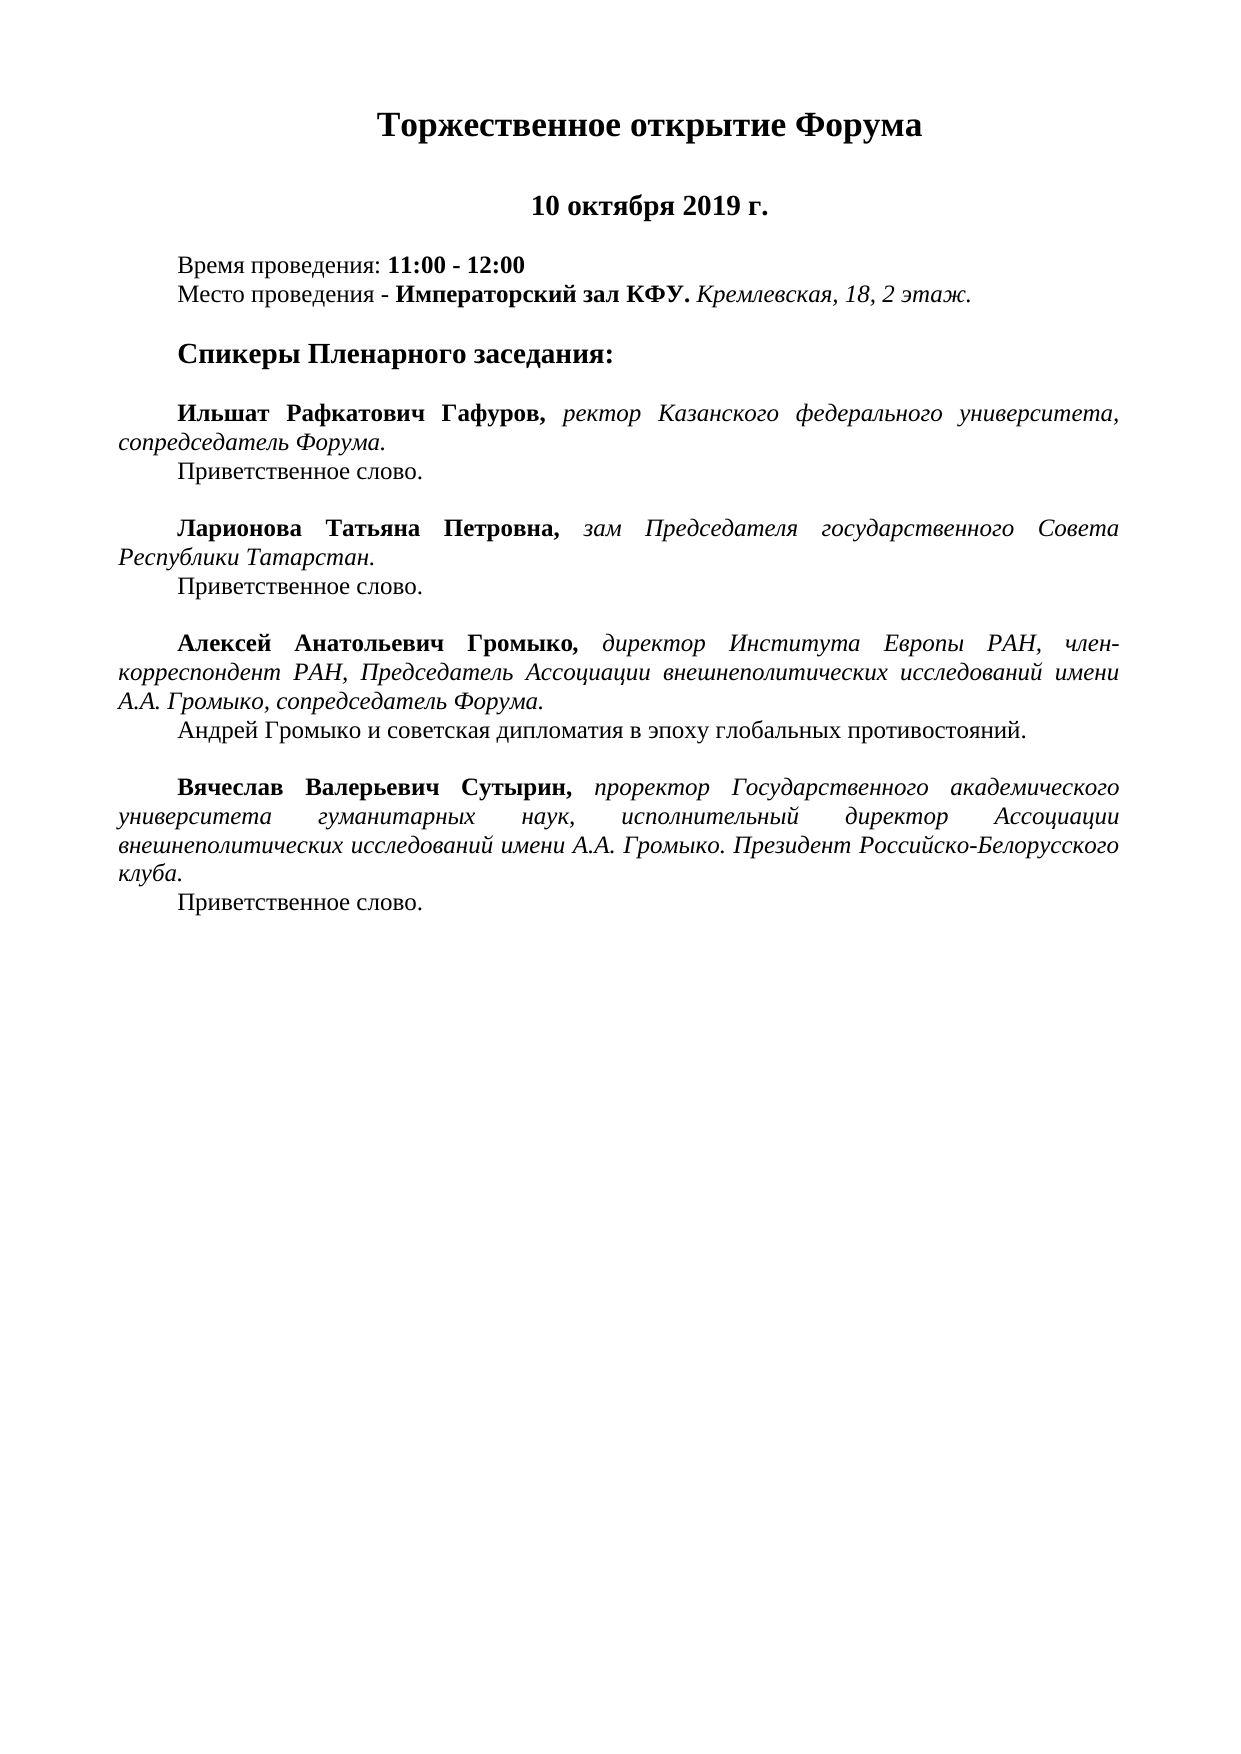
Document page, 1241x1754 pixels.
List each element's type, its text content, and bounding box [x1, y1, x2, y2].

text Вячеслав Валерьевич Сутырин, проректор Государственного академического университета гуманитарных наук, исполнительный директор Ассоциации внешнеполитических исследований имени А.А. Громыко. Президент Российско-Белорусского клуба. [118, 772, 1122, 887]
text 10 октября 2019 г. [118, 188, 1122, 221]
text Спикеры Пленарного заседания: [118, 336, 1122, 370]
text Приветственное слово. [118, 456, 1122, 485]
text Ильшат Рафкатович Гафуров, ректор Казанского федерального университета, сопредседатель Форума. [118, 398, 1122, 456]
text Приветственное слово. [118, 887, 1122, 916]
text Торжественное открытие Форума [118, 104, 1122, 144]
text Ларионова Татьяна Петровна, зам Председателя государственного Совета Республики Татарстан. [118, 513, 1122, 571]
text Время проведения: 11:00 - 12:00 [118, 250, 1122, 279]
text Алексей Анатольевич Громыко, директор Института Европы РАН, член-корреспондент РАН, Председатель Ассоциации внешнеполитических исследований имени А.А. Громыко, сопредседатель Форума. [118, 628, 1122, 715]
text Место проведения - Императорский зал КФУ. Кремлевская, 18, 2 этаж. [118, 279, 1122, 307]
text Приветственное слово. [118, 571, 1122, 600]
text Андрей Громыко и советская дипломатия в эпоху глобальных противостояний. [118, 715, 1122, 743]
